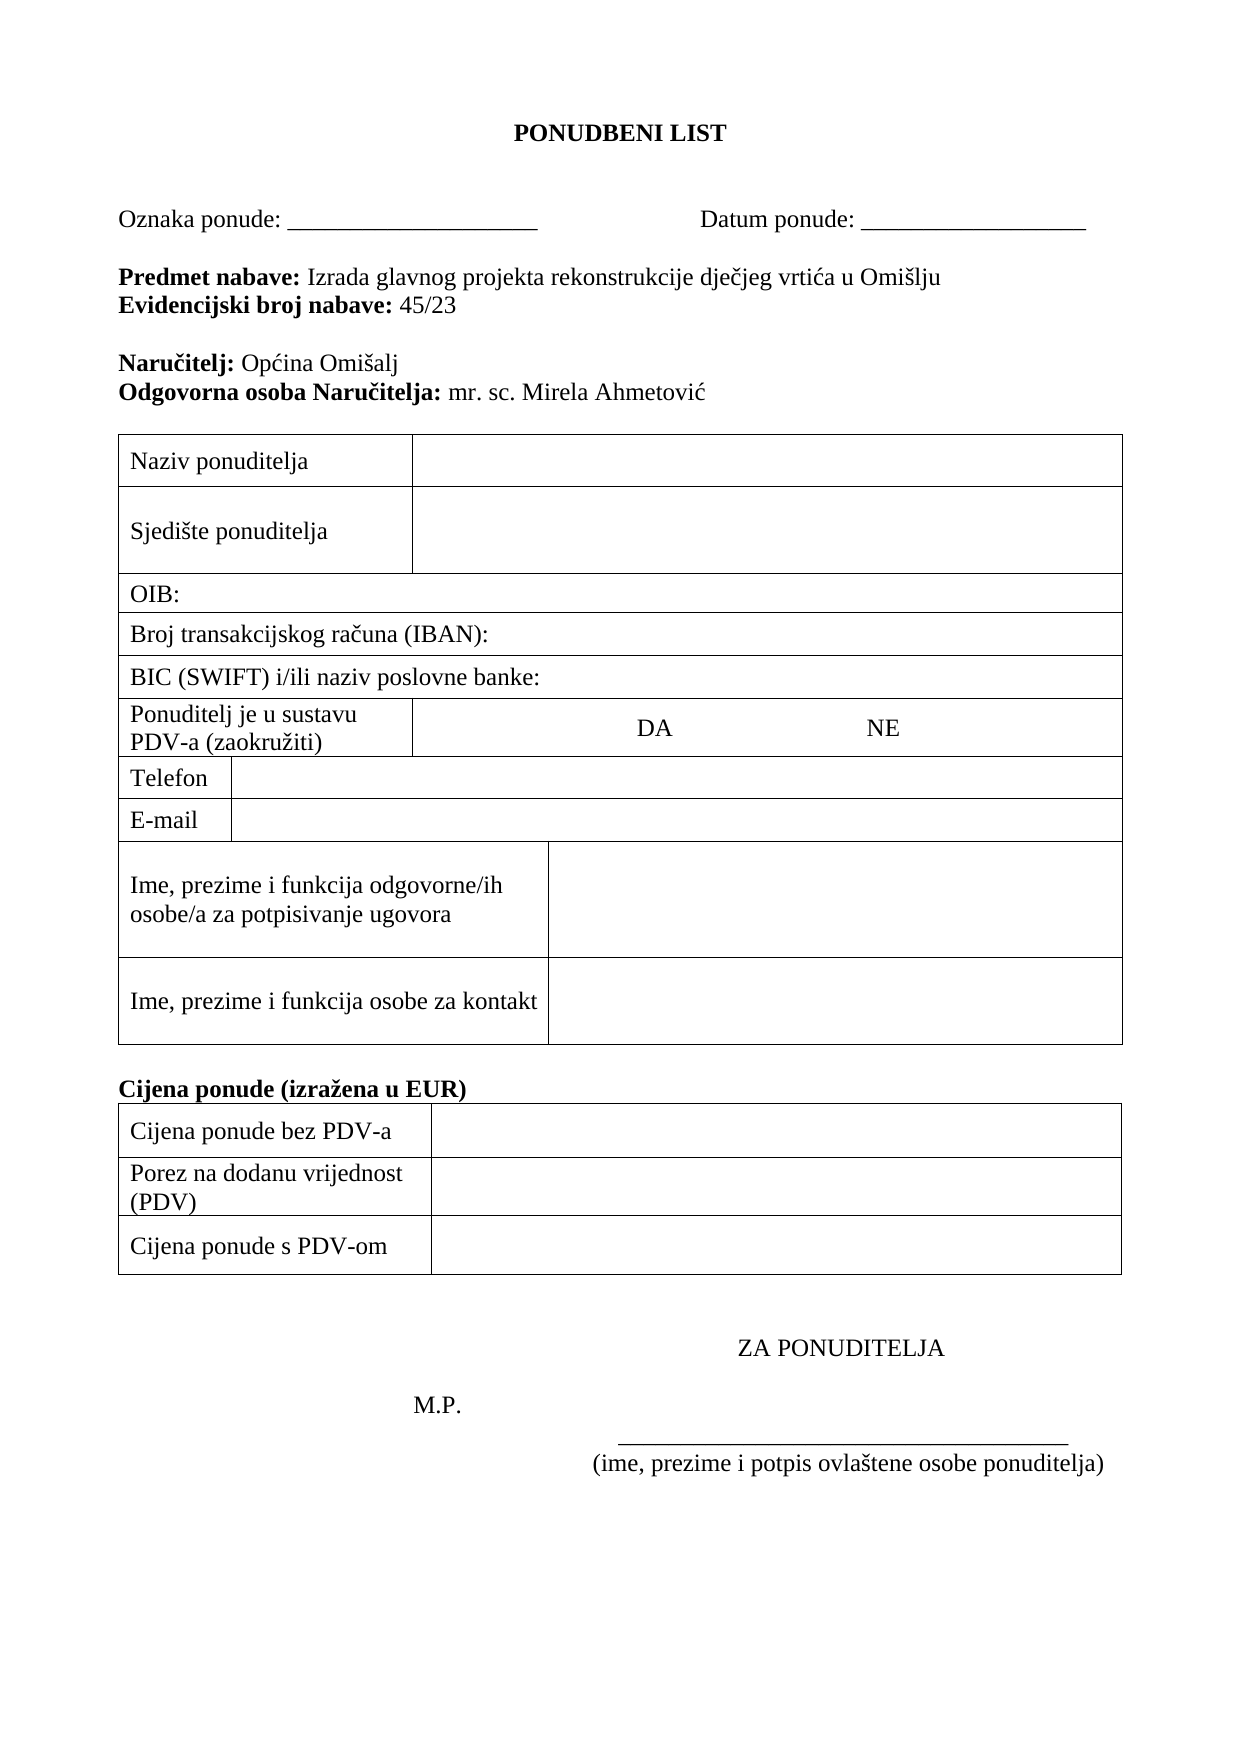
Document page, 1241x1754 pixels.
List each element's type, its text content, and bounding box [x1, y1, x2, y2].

table_cell Ponuditelj je u sustavu PDV-a (zaokružiti) [119, 699, 412, 756]
text Odgovorna osoba Naručitelja: mr. sc. Mirela Ahmetović [118, 377, 1122, 406]
text Oznaka ponude: ____________________ Datum ponude: __________________ [118, 204, 1122, 233]
table_cell Telefon [119, 757, 231, 798]
text Cijena ponude (izražena u EUR) [118, 1074, 1122, 1102]
table_cell E-mail [119, 799, 231, 841]
table_cell Broj transakcijskog računa (IBAN): [119, 613, 1122, 655]
table_cell [432, 1158, 1121, 1215]
table_cell [232, 757, 1122, 798]
table_header [413, 435, 1122, 486]
text ZA PONUDITELJA [561, 1333, 1122, 1361]
table_cell Porez na dodanu vrijednost (PDV) [119, 1158, 431, 1215]
text Naručitelj: Općina Omišalj [118, 348, 1122, 377]
table_cell Sjedište ponuditelja [119, 487, 412, 573]
table_cell BIC (SWIFT) i/ili naziv poslovne banke: [119, 656, 1122, 698]
text M.P. [413, 1390, 1122, 1419]
table_cell DA NE [413, 699, 1122, 756]
table_cell [413, 487, 1122, 573]
text (ime, prezime i potpis ovlaštene osobe ponuditelja) [118, 1448, 1122, 1476]
table_header Naziv ponuditelja [119, 435, 412, 486]
text Evidencijski broj nabave: 45/23 [118, 291, 1122, 319]
table_cell [549, 958, 1122, 1044]
text Predmet nabave: Izrada glavnog projekta rekonstrukcije dječjeg vrtića u Omišlju [118, 262, 1122, 291]
table_cell Cijena ponude s PDV-om [119, 1216, 431, 1274]
text ____________________________________ [118, 1419, 1122, 1448]
table_header [432, 1104, 1121, 1157]
table_cell Ime, prezime i funkcija osobe za kontakt [119, 958, 548, 1044]
table_cell [549, 842, 1122, 957]
table_cell [432, 1216, 1121, 1274]
text PONUDBENI LIST [118, 118, 1122, 147]
table_cell [232, 799, 1122, 841]
table_header Cijena ponude bez PDV-a [119, 1104, 431, 1157]
table_cell OIB: [119, 574, 1122, 612]
table_cell Ime, prezime i funkcija odgovorne/ih osobe/a za potpisivanje ugovora [119, 842, 548, 957]
